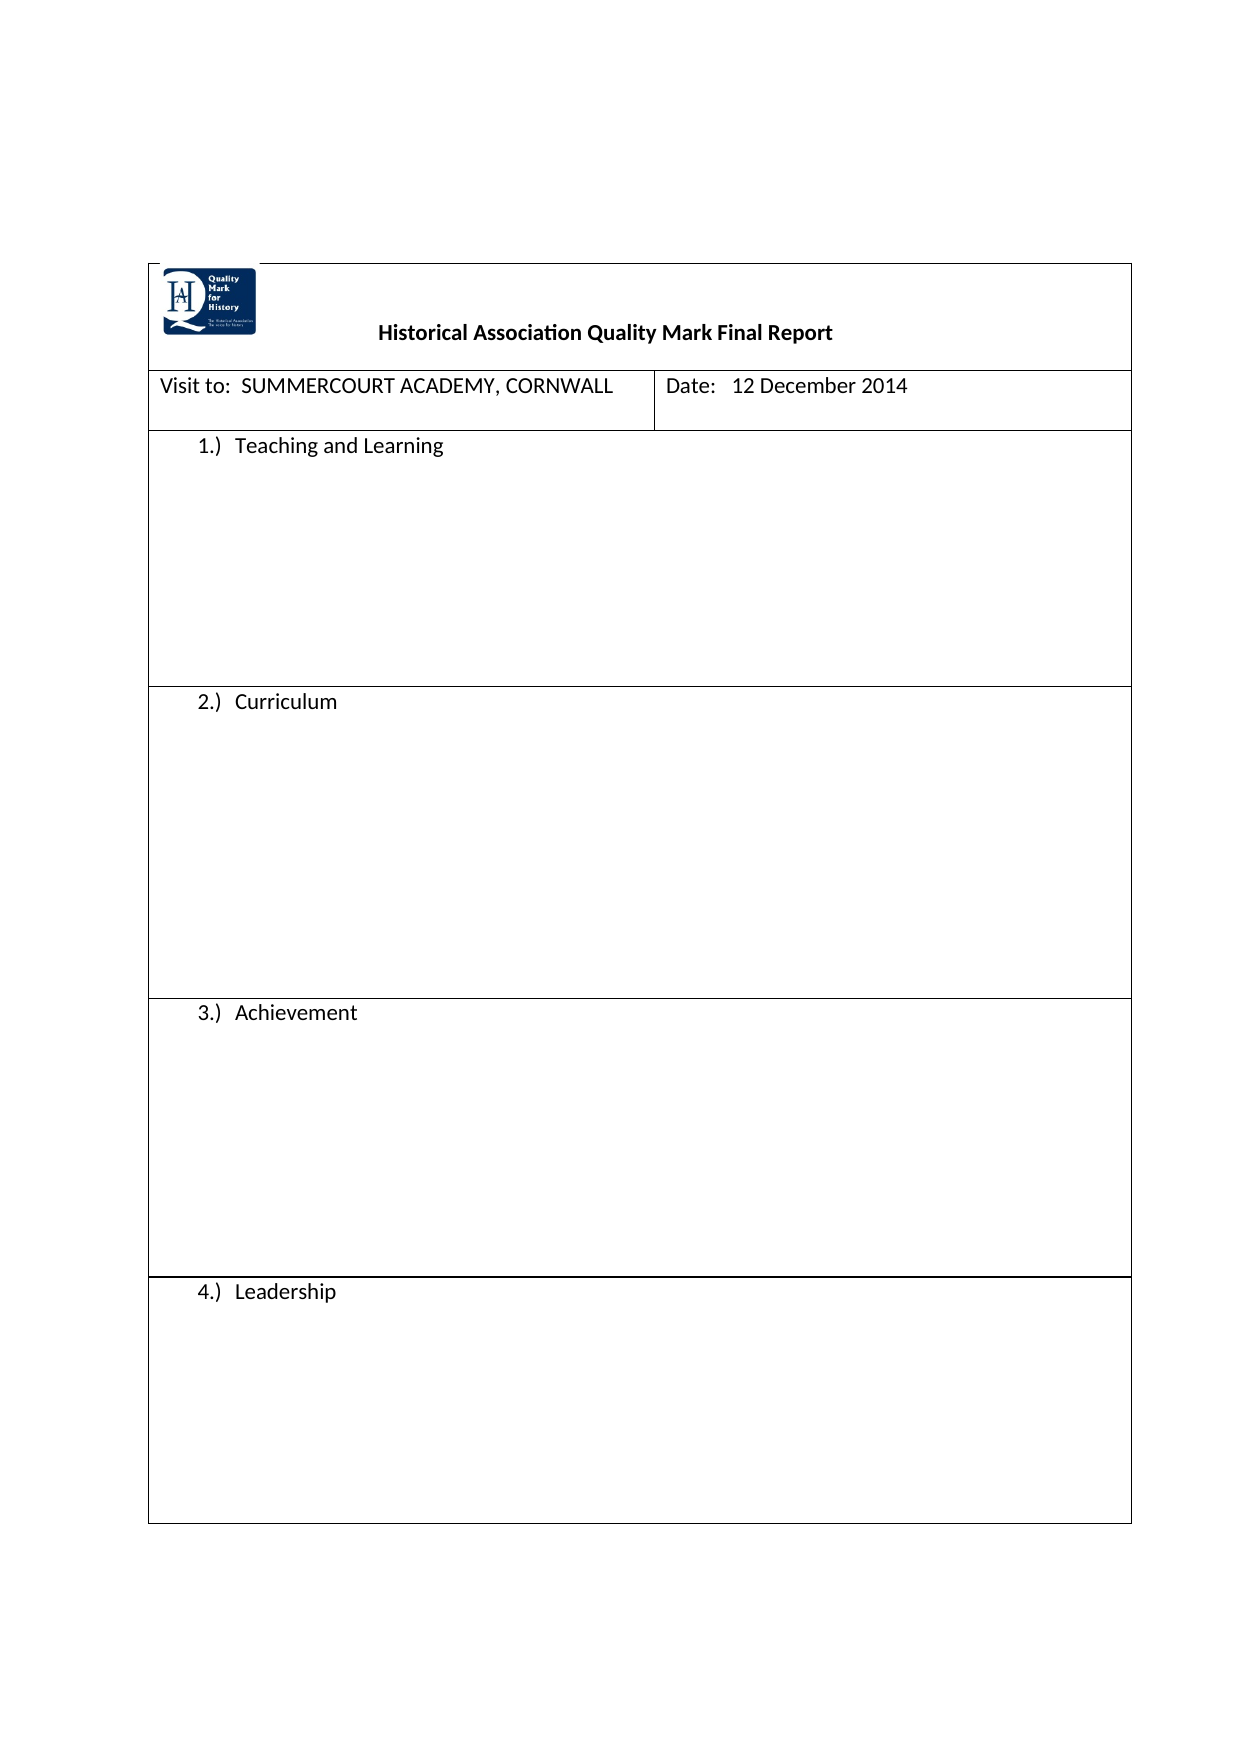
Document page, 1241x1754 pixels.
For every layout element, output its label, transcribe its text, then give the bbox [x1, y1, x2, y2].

table_cell Curriculum [149, 687, 1131, 997]
table_cell Teaching and Learning [149, 431, 1131, 686]
table_cell Achievement [149, 999, 1131, 1276]
table_header Historical Association Quality Mark Final Report [149, 264, 1131, 370]
table_cell Date: 12 December 2014 [655, 371, 1131, 430]
table_cell Leadership [149, 1278, 1131, 1523]
table_cell Visit to: SUMMERCOURT ACADEMY, CORNWALL [149, 371, 654, 430]
picture [159, 263, 260, 340]
